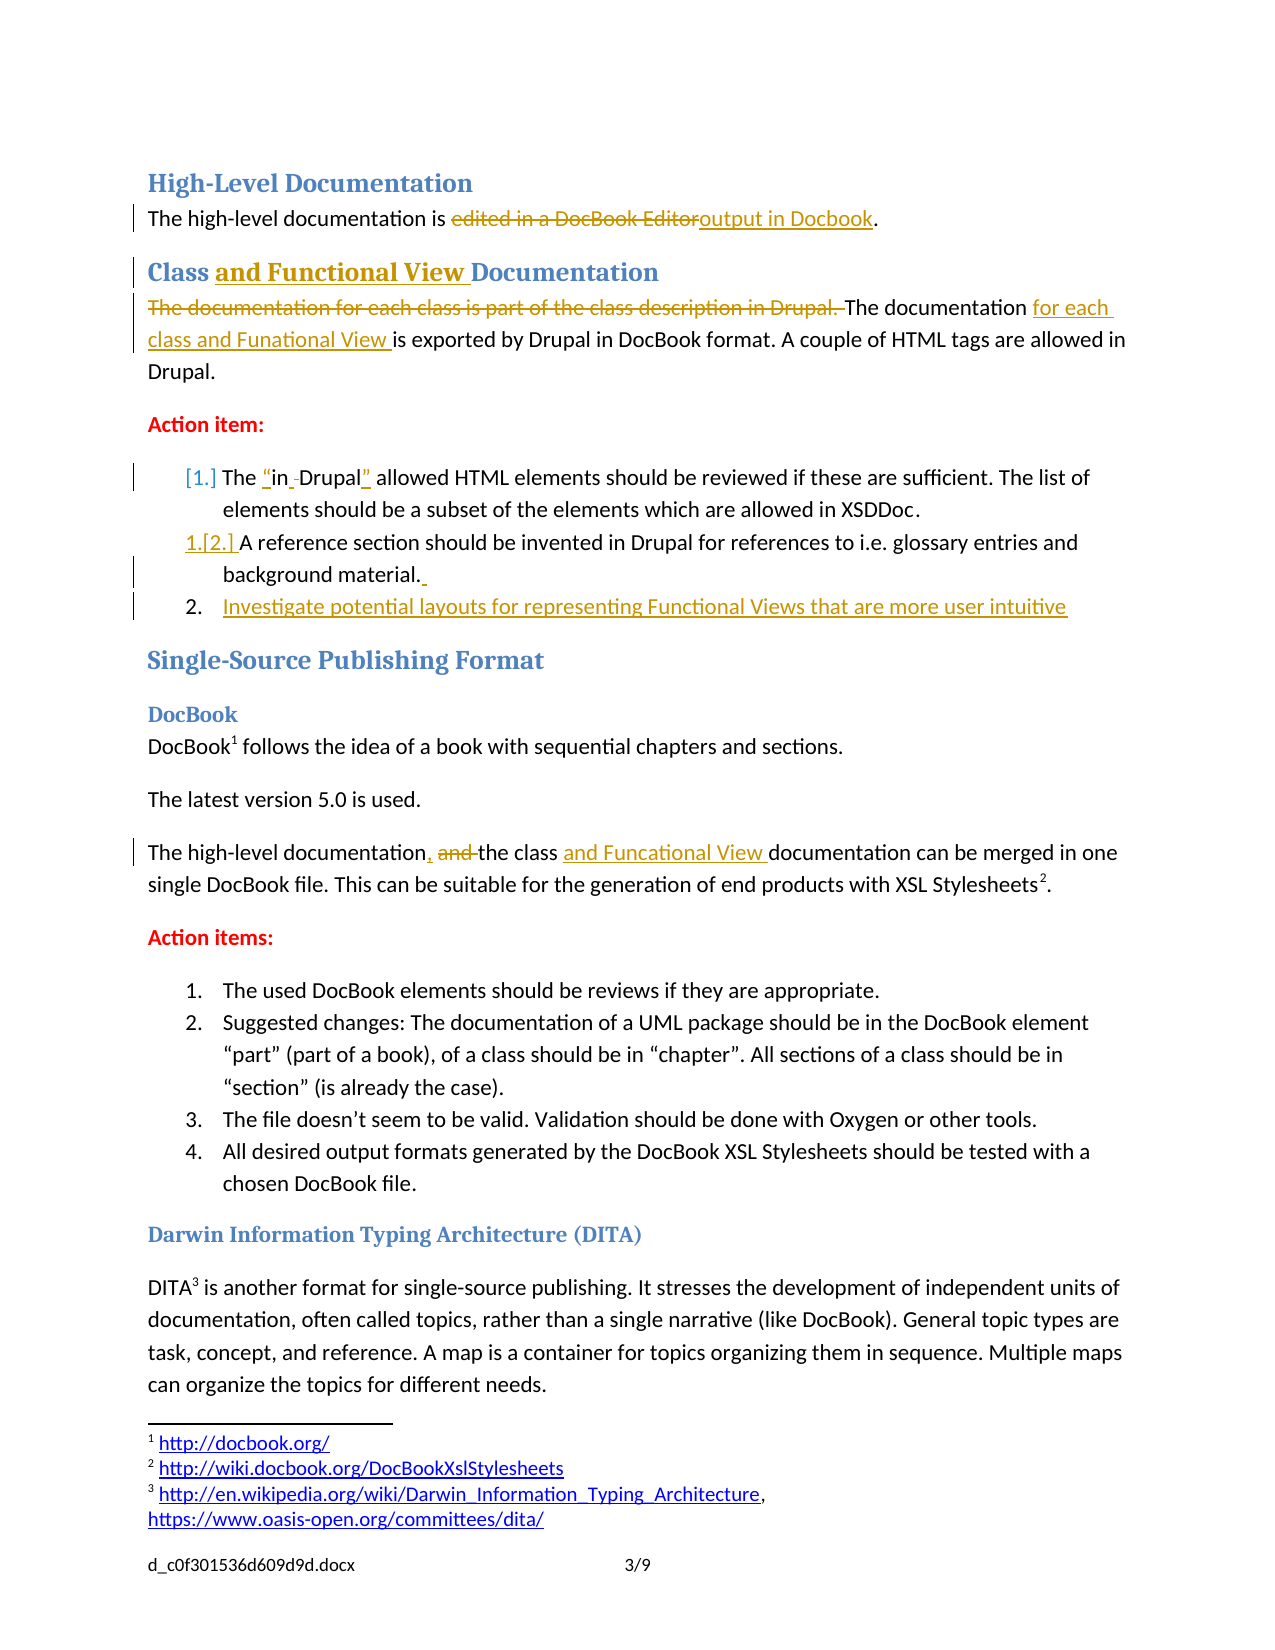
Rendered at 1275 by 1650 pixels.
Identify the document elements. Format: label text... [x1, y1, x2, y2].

text Darwin Information Typing Architecture (DITA) [148, 1222, 1127, 1249]
text The high-level documentation is . [148, 204, 1127, 232]
list Suggested changes: The documentation of a UML package should be in the DocBook element “part” (part of a book), of a class should be in “chapter”. All sections of a class should be in “section” (is already the case). [185, 1008, 1127, 1101]
subtitle DocBook [148, 702, 1127, 728]
subtitle Class Documentation [148, 257, 1127, 288]
text Action items: [148, 923, 1127, 951]
text DocBook follows the idea of a book with sequential chapters and sections. [148, 732, 1127, 760]
text The latest version 5.0 is used. [148, 785, 1127, 813]
list A reference section should be invented in Drupal for references to i.e. glossary entries and background material. [185, 528, 1127, 588]
text Action item: [148, 410, 1127, 438]
list The inDrupal allowed HTML elements should be reviewed if these are sufficient. The list of elements should be a subset of the elements which are allowed in XSDDoc. [185, 463, 1127, 523]
list The used DocBook elements should be reviews if they are appropriate. [185, 976, 1127, 1004]
subtitle High-Level Documentation [148, 168, 1127, 199]
subtitle Single-Source Publishing Format [148, 645, 1127, 676]
text DITA is another format for single-source publishing. It stresses the development of independent units of documentation, often called topics, rather than a single narrative (like DocBook). General topic types are task, concept, and reference. A map is a container for topics organizing them in sequence. Multiple maps can organize the topics for different needs. [148, 1273, 1127, 1398]
list All desired output formats generated by the DocBook XSL Stylesheets should be tested with a chosen DocBook file. [185, 1137, 1127, 1197]
list The file doesn’t seem to be valid. Validation should be done with Oxygen or other tools. [185, 1105, 1127, 1133]
text The high-level documentation the class documentation can be merged in one single DocBook file. This can be suitable for the generation of end products with XSL Stylesheets. [148, 838, 1127, 898]
text The documentation is exported by Drupal in DocBook format. A couple of HTML tags are allowed in Drupal. [148, 293, 1127, 385]
